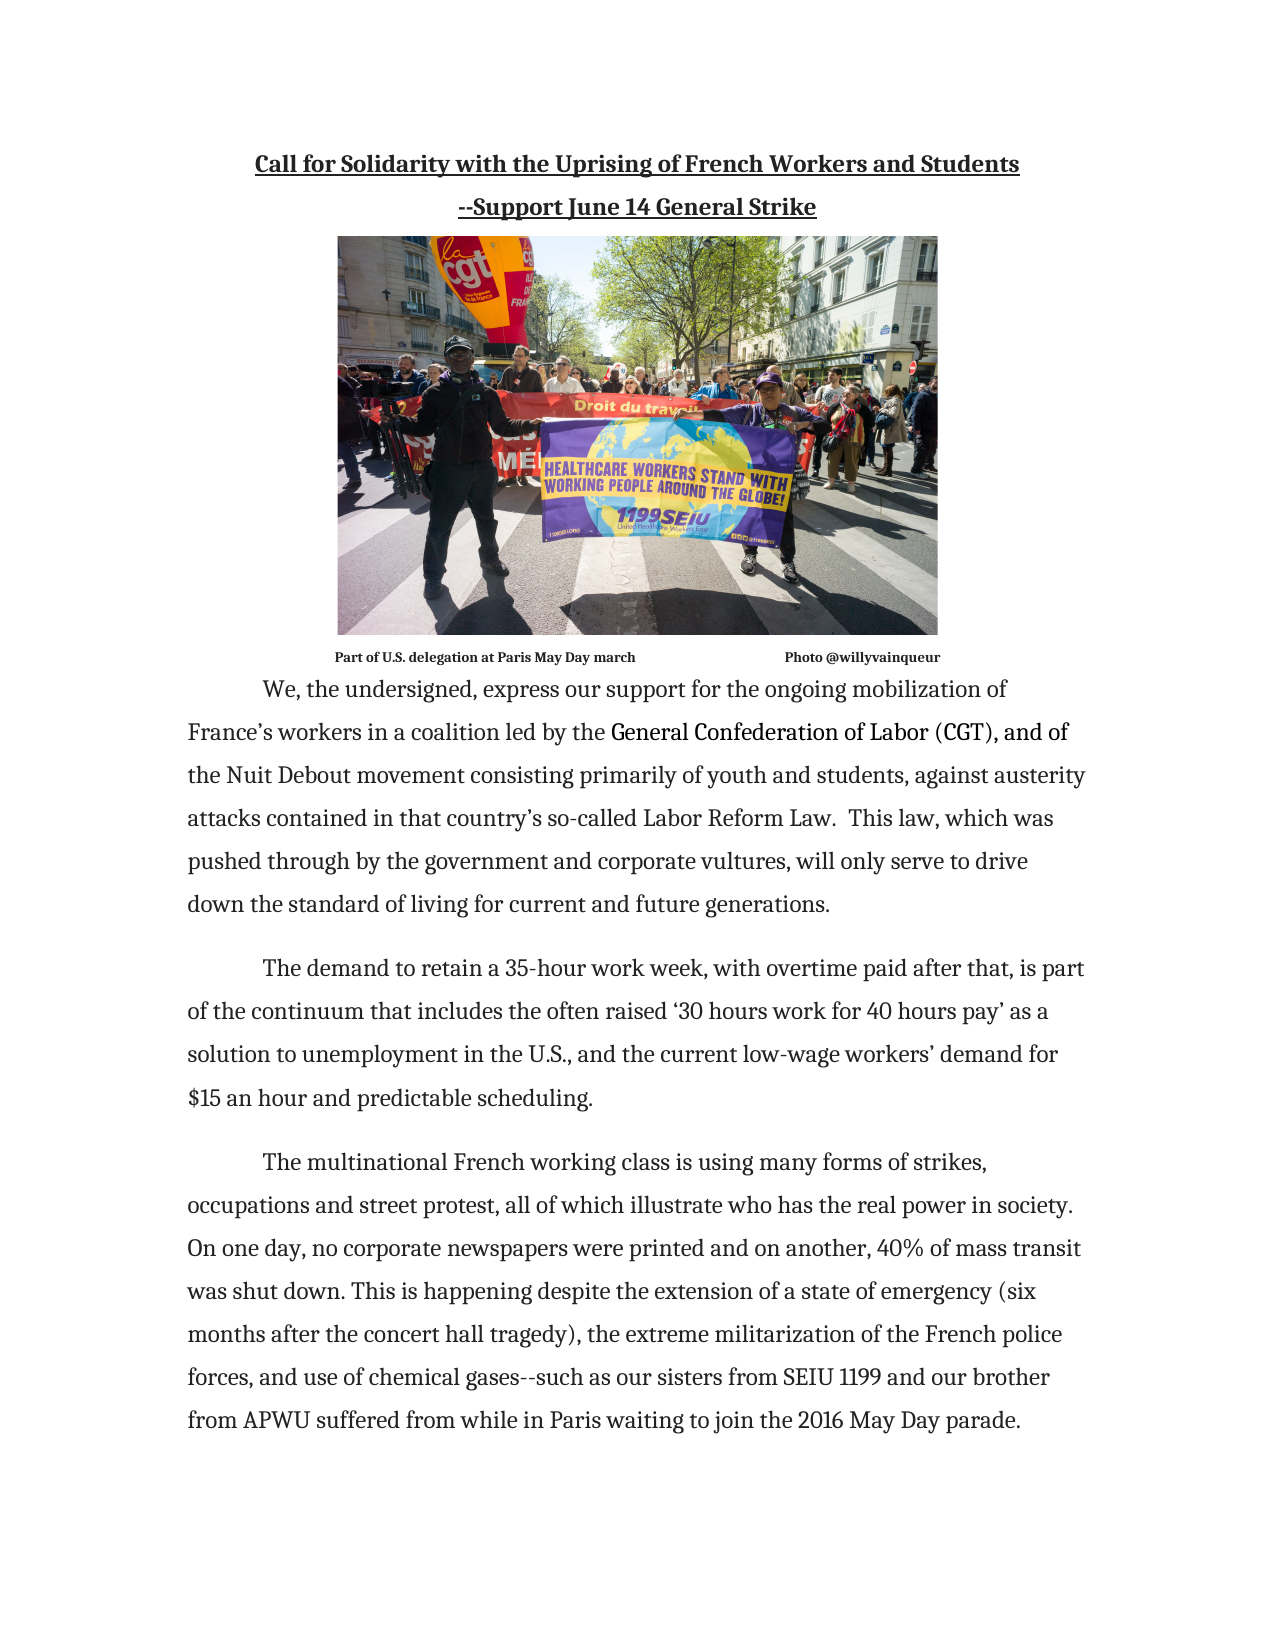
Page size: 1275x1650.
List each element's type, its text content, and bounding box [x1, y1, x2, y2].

text --Support June 14 General Strike [187, 193, 1087, 222]
text We, the undersigned, express our support for the ongoing mobilization of France’s workers in a coalition led by the General Confederation of Labor (CGT), and of the Nuit Debout movement consisting primarily of youth and students, against austerity attacks contained in that country’s so-called Labor Reform Law. This law, which was pushed through by the government and corporate vultures, will only serve to drive down the standard of living for current and future generations. [187, 674, 1087, 919]
text Call for Solidarity with the Uprising of French Workers and Students [187, 150, 1087, 179]
text Part of U.S. delegation at Paris May Day march Photo @willyvainqueur [187, 649, 1087, 666]
text The demand to retain a 35-hour work week, with overtime paid after that, is part of the continuum that includes the often raised ‘30 hours work for 40 hours pay’ as a solution to unemployment in the U.S., and the current low-wage workers’ demand for $15 an hour and predictable scheduling. [187, 954, 1087, 1112]
text The multinational French working class is using many forms of strikes, occupations and street protest, all of which illustrate who has the real power in society. On one day, no corporate newspapers were printed and on another, 40% of mass transit was shut down. This is happening despite the extension of a state of emergency (six months after the concert hall tragedy), the extreme militarization of the French police forces, and use of chemical gases--such as our sisters from SEIU 1199 and our brother from APWU suffered from while in Paris waiting to join the 2016 May Day parade. [187, 1147, 1087, 1435]
picture [337, 236, 938, 635]
